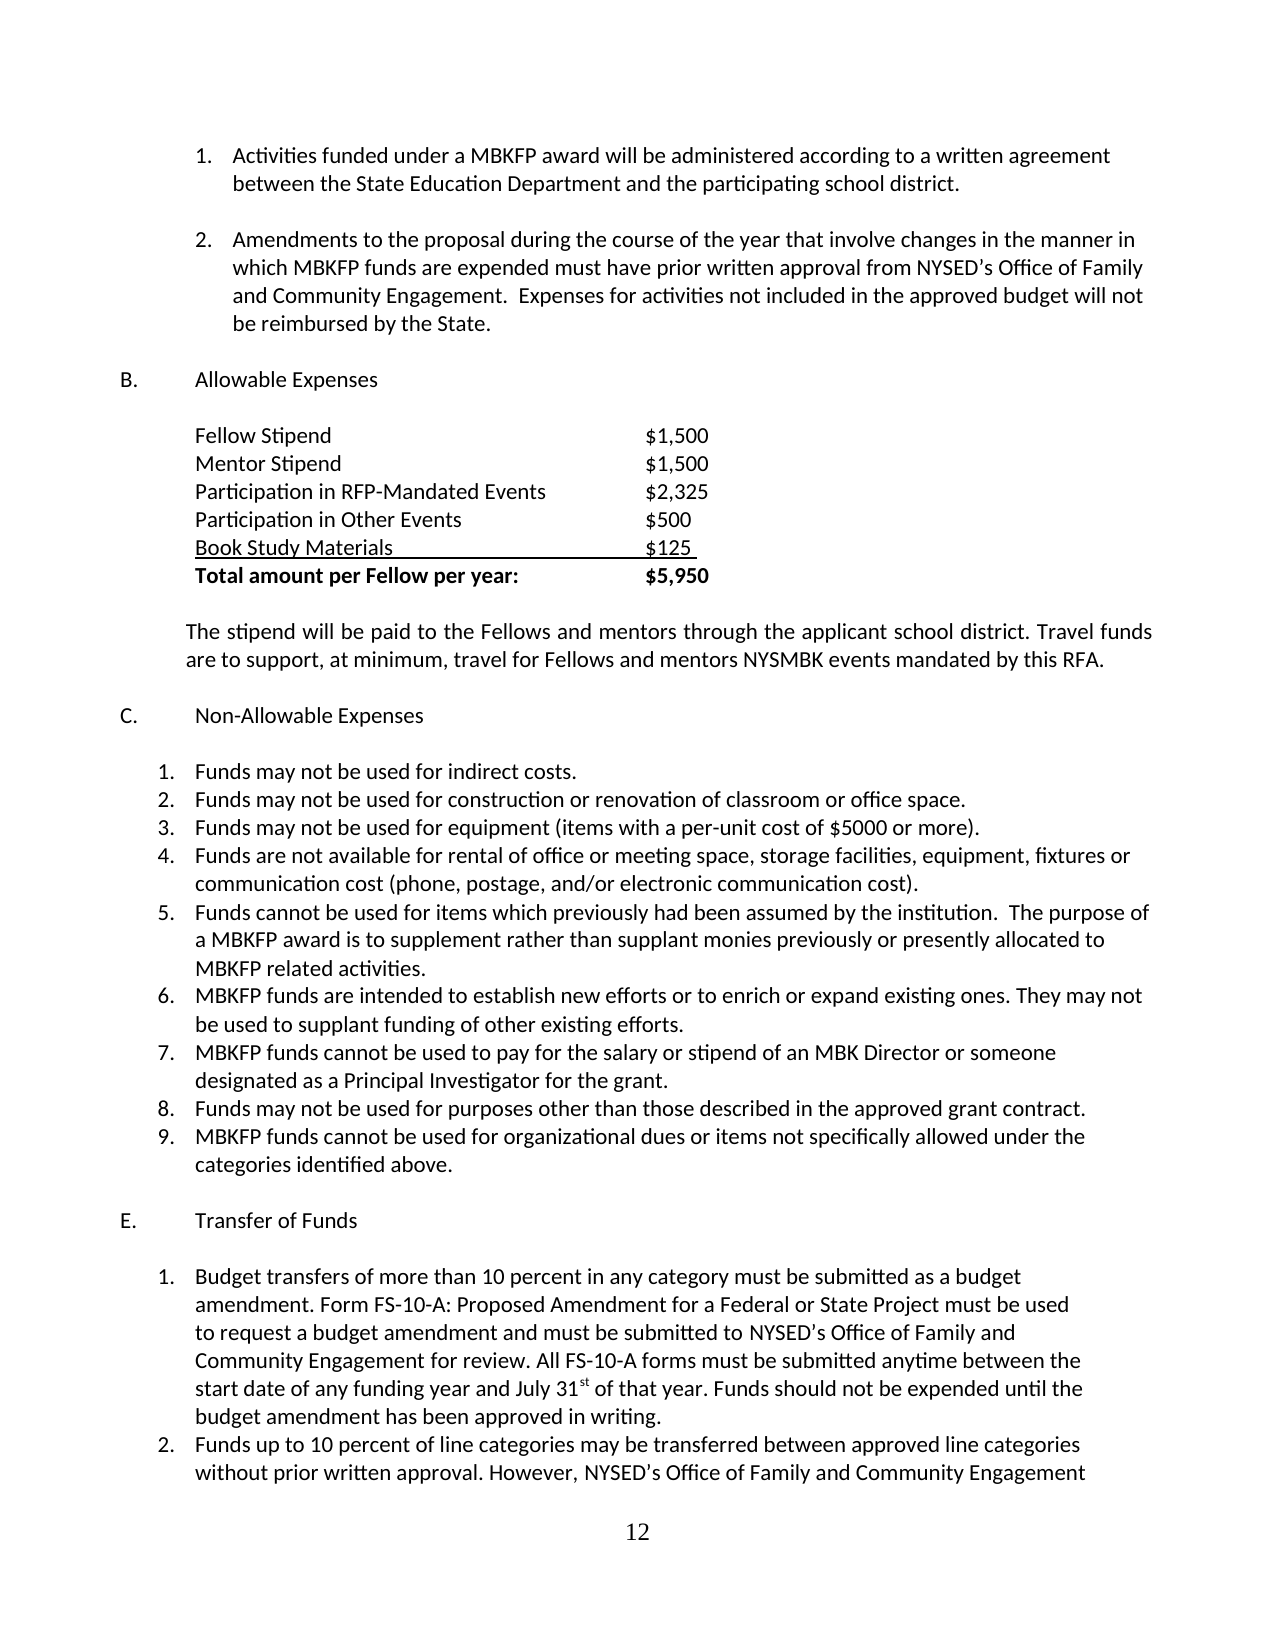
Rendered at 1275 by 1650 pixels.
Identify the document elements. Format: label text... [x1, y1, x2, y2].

list Amendments to the proposal during the course of the year that involve changes in the manner in which MBKFP funds are expended must have prior written approval from NYSED’s Office of Family and Community Engagement. Expenses for activities not included in the approved budget will not be reimbursed by the State. [195, 225, 1155, 337]
text Participation in Other Events $500 [120, 505, 1155, 533]
text The stipend will be paid to the Fellows and mentors through the applicant school district. Travel funds are to support, at minimum, travel for Fellows and mentors NYSMBK events mandated by this RFA. [186, 617, 1155, 673]
text Total amount per Fellow per year: $5,950 [120, 561, 1155, 589]
list Funds are not available for rental of office or meeting space, storage facilities, equipment, fixtures or communication cost (phone, postage, and/or electronic communication cost). [157, 842, 1155, 898]
text Book Study Materials $125 [120, 533, 1155, 561]
list Funds cannot be used for items which previously had been assumed by the institution. The purpose of a MBKFP award is to supplement rather than supplant monies previously or presently allocated to MBKFP related activities. [157, 898, 1155, 982]
list MBKFP funds are intended to establish new efforts or to enrich or expand existing ones. They may not be used to supplant funding of other existing efforts. [157, 982, 1155, 1038]
text B. Allowable Expenses [120, 365, 1155, 393]
list MBKFP funds cannot be used for organizational dues or items not specifically allowed under the categories identified above. [157, 1122, 1155, 1178]
list Funds may not be used for indirect costs. [157, 757, 1155, 786]
list MBKFP funds cannot be used to pay for the salary or stipend of an MBK Director or someone designated as a Principal Investigator for the grant. [157, 1038, 1155, 1094]
text Fellow Stipend $1,500 [120, 421, 1155, 449]
list Funds may not be used for construction or renovation of classroom or office space. [157, 786, 1155, 813]
list Activities funded under a MBKFP award will be administered according to a written agreement between the State Education Department and the participating school district. [195, 141, 1155, 197]
text 1. Budget transfers of more than 10 percent in any category must be submitted as a budget amendment. Form FS-10-A: Proposed Amendment for a Federal or State Project must be used to request a budget amendment and must be submitted to NYSED’s Office of Family and Community Engagement for review. All FS-10-A forms must be submitted anytime between the start date of any funding year and July 31st of that year. Funds should not be expended until the budget amendment has been approved in writing. [157, 1262, 1092, 1430]
list Funds may not be used for equipment (items with a per-unit cost of $5000 or more). [157, 813, 1155, 842]
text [157, 1430, 1092, 1486]
text E. Transfer of Funds [120, 1206, 1155, 1234]
text C. Non-Allowable Expenses [120, 701, 1155, 729]
list Funds may not be used for purposes other than those described in the approved grant contract. [157, 1094, 1155, 1122]
text Participation in RFP-Mandated Events $2,325 [120, 477, 1155, 505]
text Mentor Stipend $1,500 [120, 449, 1155, 477]
